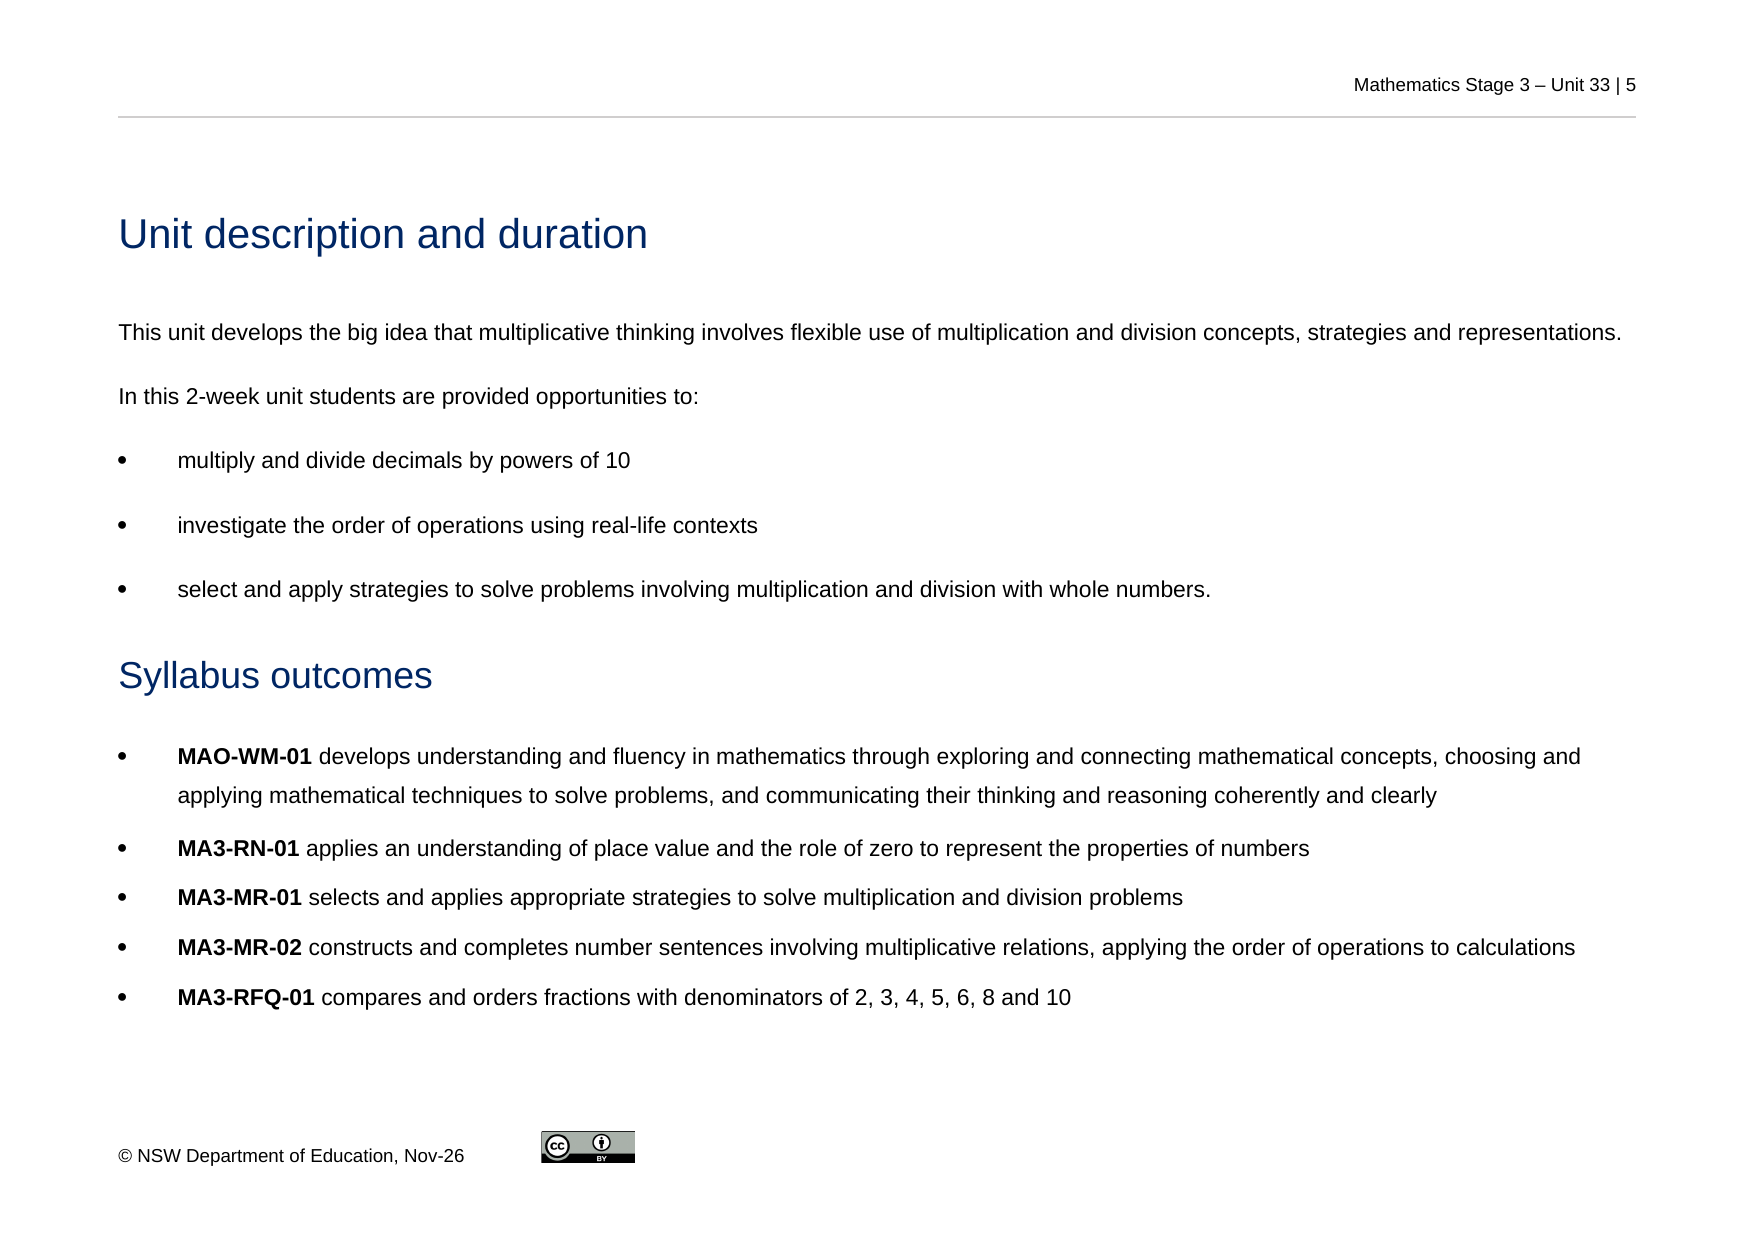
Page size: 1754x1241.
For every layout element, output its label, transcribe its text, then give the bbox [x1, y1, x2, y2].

list MA3-MR-02 constructs and completes number sentences involving multiplicative relations, applying the order of operations to calculations [118, 934, 1636, 961]
list investigate the order of operations using real-life contexts [118, 512, 1636, 538]
list MA3-RN-01 applies an understanding of place value and the role of zero to represent the properties of numbers [118, 834, 1636, 861]
list MA3-MR-01 selects and applies appropriate strategies to solve multiplication and division problems [118, 884, 1636, 911]
text This unit develops the big idea that multiplicative thinking involves flexible use of multiplication and division concepts, strategies and representations. [118, 318, 1636, 345]
subtitle Syllabus outcomes [118, 653, 1636, 696]
list MAO-WM-01 develops understanding and fluency in mathematics through exploring and connecting mathematical concepts, choosing and applying mathematical techniques to solve problems, and communicating their thinking and reasoning coherently and clearly [118, 743, 1636, 809]
picture [541, 1131, 635, 1163]
list select and apply strategies to solve problems involving multiplication and division with whole numbers. [118, 576, 1636, 603]
list multiply and divide decimals by powers of 10 [118, 447, 1636, 474]
subtitle Unit description and duration [118, 209, 1636, 257]
list MA3-RFQ-01 compares and orders fractions with denominators of 2, 3, 4, 5, 6, 8 and 10 [118, 984, 1636, 1011]
text In this 2-week unit students are provided opportunities to: [118, 383, 1636, 409]
